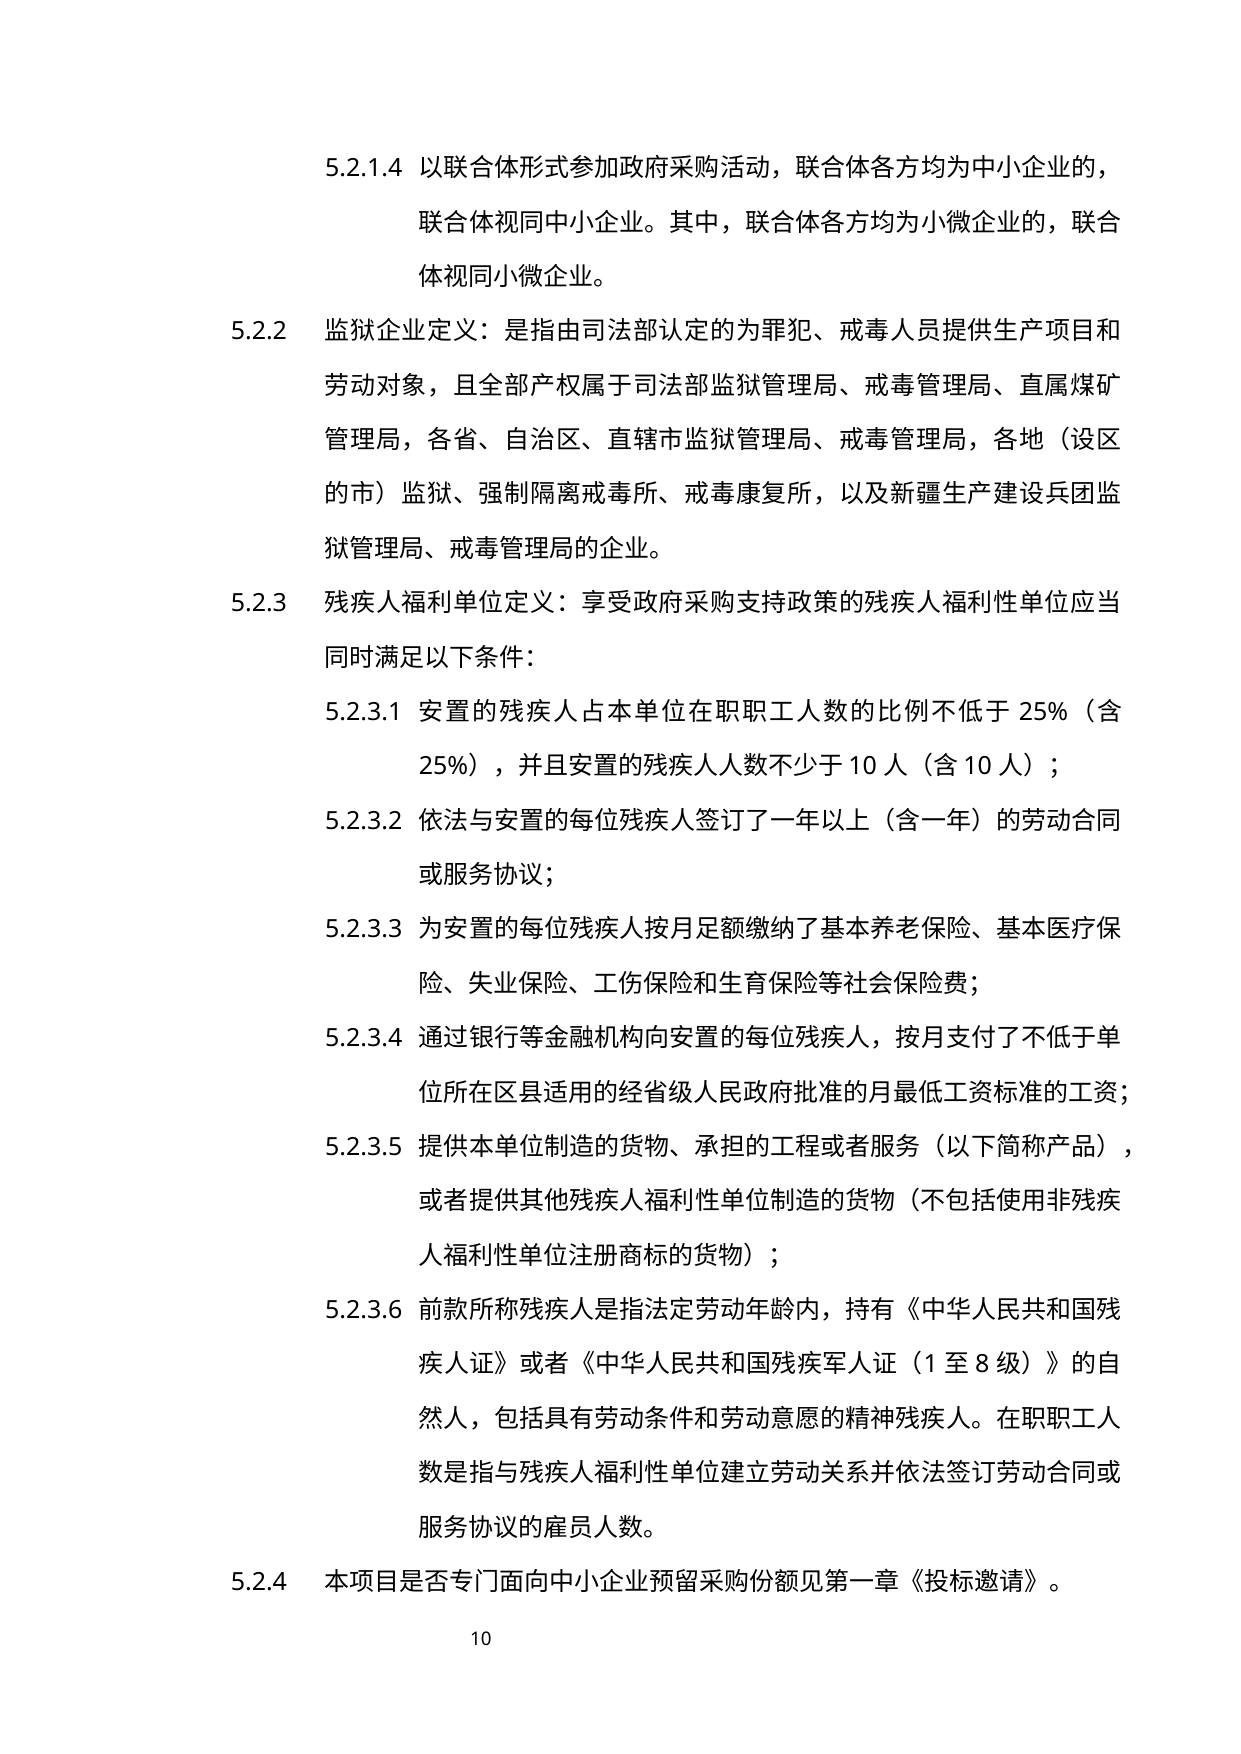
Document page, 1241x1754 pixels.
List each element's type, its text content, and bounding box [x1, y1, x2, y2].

list 依法与安置的每位残疾人签订了一年以上（含一年）的劳动合同或服务协议； [325, 800, 1122, 891]
list 提供本单位制造的货物、承担的工程或者服务（以下简称产品），或者提供其他残疾人福利性单位制造的货物（不包括使用非残疾人福利性单位注册商标的货物）； [325, 1126, 1122, 1271]
list 为安置的每位残疾人按月足额缴纳了基本养老保险、基本医疗保险、失业保险、工伤保险和生育保险等社会保险费； [325, 909, 1122, 999]
list 以联合体形式参加政府采购活动，联合体各方均为中小企业的，联合体视同中小企业。其中，联合体各方均为小微企业的，联合体视同小微企业。 [325, 148, 1122, 293]
list 本项目是否专门面向中小企业预留采购份额见第一章《投标邀请》。 [231, 1561, 1122, 1598]
list 前款所称残疾人是指法定劳动年龄内，持有《中华人民共和国残疾人证》或者《中华人民共和国残疾军人证（1 至8 级）》的自然人，包括具有劳动条件和劳动意愿的精神残疾人。在职职工人数是指与残疾人福利性单位建立劳动关系并依法签订劳动合同或服务协议的雇员人数。 [325, 1289, 1122, 1543]
list 监狱企业定义：是指由司法部认定的为罪犯、戒毒人员提供生产项目和劳动对象，且全部产权属于司法部监狱管理局、戒毒管理局、直属煤矿管理局，各省、自治区、直辖市监狱管理局、戒毒管理局，各地（设区的市）监狱、强制隔离戒毒所、戒毒康复所，以及新疆生产建设兵团监狱管理局、戒毒管理局的企业。 [231, 311, 1122, 564]
list 通过银行等金融机构向安置的每位残疾人，按月支付了不低于单位所在区县适用的经省级人民政府批准的月最低工资标准的工资； [325, 1018, 1122, 1108]
list 安置的残疾人占本单位在职职工人数的比例不低于25%（含25%），并且安置的残疾人人数不少于10 人（含10 人）； [325, 691, 1122, 782]
list 残疾人福利单位定义：享受政府采购支持政策的残疾人福利性单位应当同时满足以下条件： [231, 583, 1122, 673]
